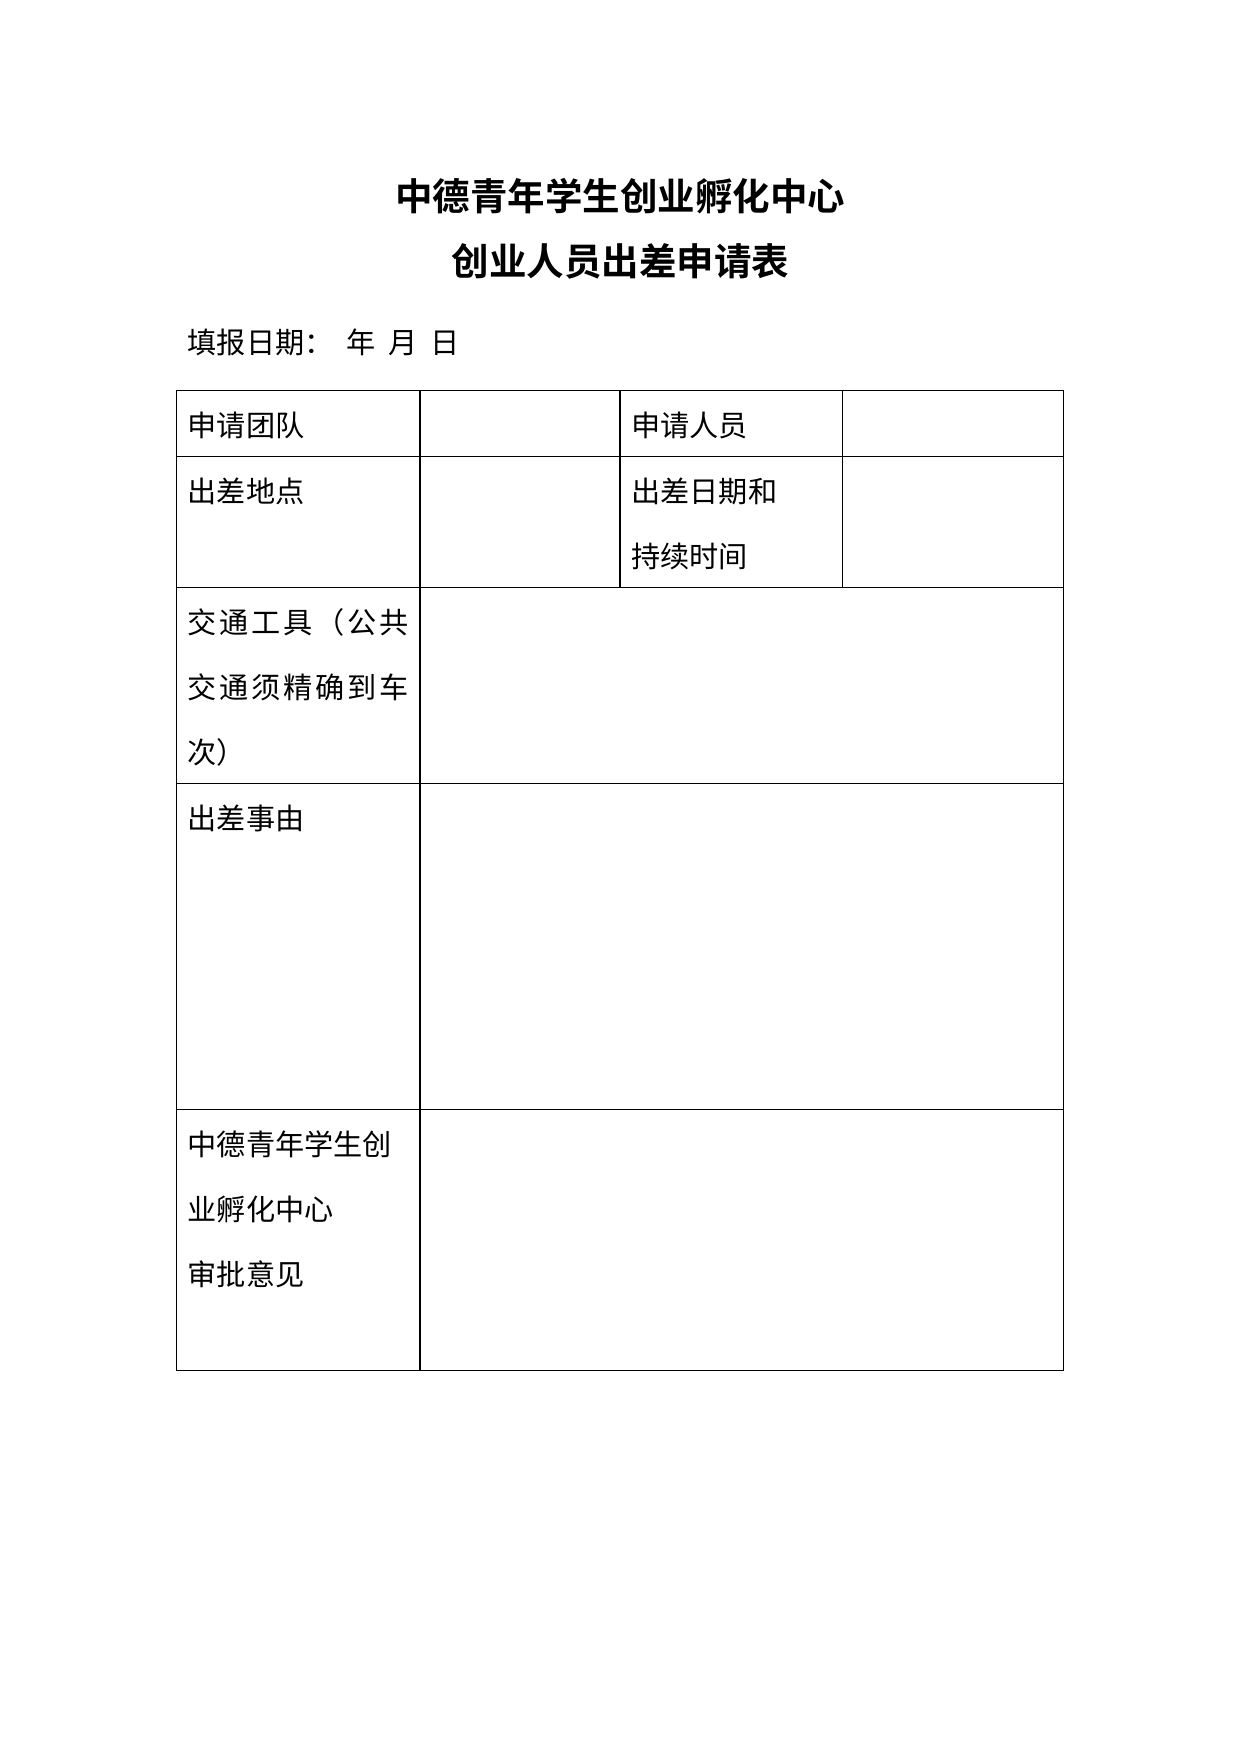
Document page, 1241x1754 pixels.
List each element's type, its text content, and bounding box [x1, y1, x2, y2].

table_header [843, 391, 1063, 456]
table_cell [421, 1110, 1063, 1370]
text 创业人员出差申请表 [187, 227, 1053, 292]
table_cell 出差日期和 持续时间 [621, 457, 842, 587]
table_cell 交通工具（公共交通须精确到车次） [177, 588, 419, 783]
table_cell 出差地点 [177, 457, 419, 587]
table_cell [421, 784, 1063, 1109]
table_header 申请团队 [177, 391, 419, 456]
table_cell [421, 457, 619, 587]
text 中德青年学生创业孵化中心 [187, 162, 1053, 227]
table_header [421, 391, 619, 456]
table_cell 中德青年学生创业孵化中心 审批意见 [177, 1110, 419, 1370]
table_header 申请人员 [621, 391, 842, 456]
table_cell 出差事由 [177, 784, 419, 1109]
text 填报日期： 年 月 日 [187, 308, 1053, 373]
table_cell [843, 457, 1063, 587]
table_cell [421, 588, 1063, 783]
